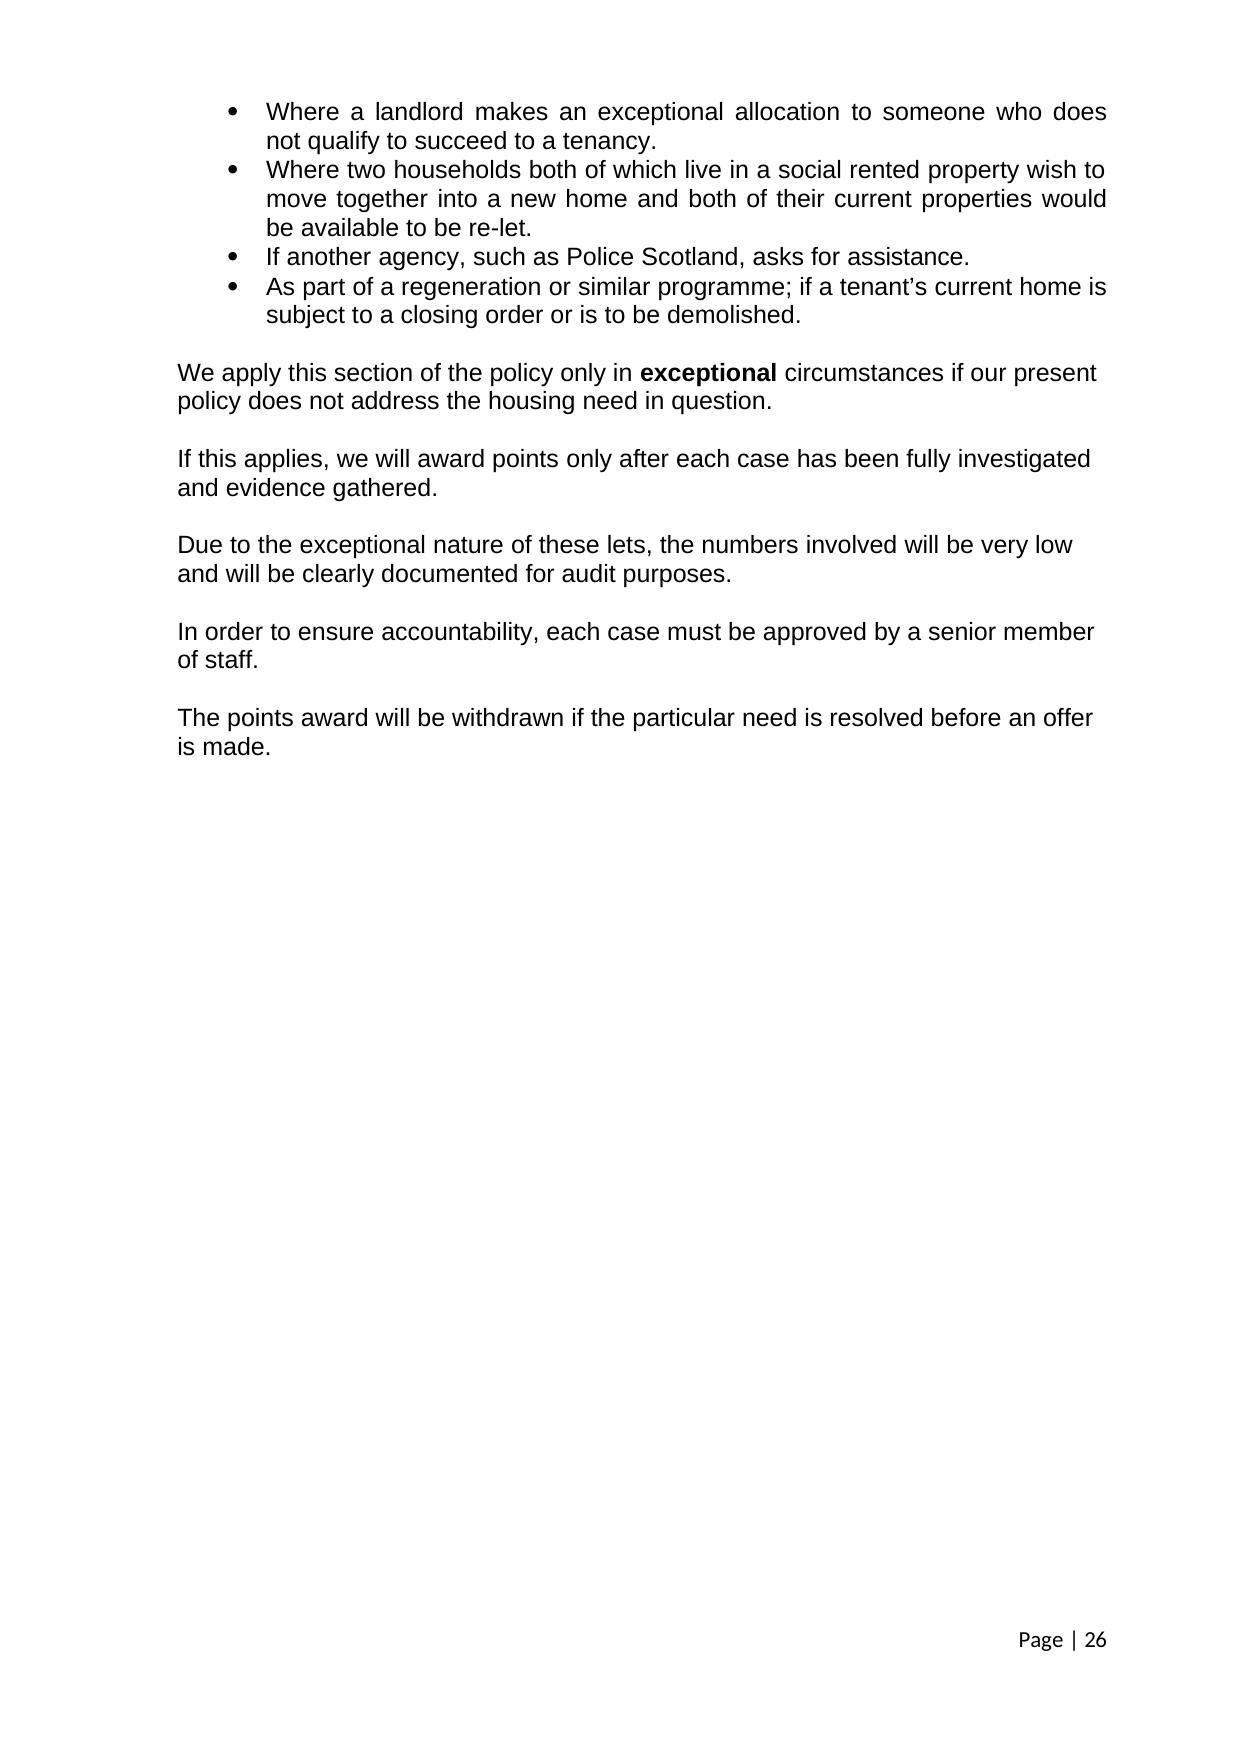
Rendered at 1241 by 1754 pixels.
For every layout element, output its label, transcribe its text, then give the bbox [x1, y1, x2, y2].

list If another agency, such as Police Scotland, asks for assistance. [228, 241, 1203, 272]
list As part of a regeneration or similar programme; if a tenant’s current home is subject to a closing order or is to be demolished. [228, 272, 1108, 329]
text Due to the exceptional nature of these lets, the numbers involved will be very low and will be clearly documented for audit purposes. [177, 530, 1107, 588]
text We apply this section of the policy only in exceptional circumstances if our present policy does not address the housing need in question. [177, 358, 1105, 415]
list Where a landlord makes an exceptional allocation to someone who does not qualify to succeed to a tenancy. [228, 97, 1108, 155]
text In order to ensure accountability, each case must be approved by a senior member of staff. [177, 616, 1105, 674]
text The points award will be withdrawn if the particular need is resolved before an offer is made. [177, 703, 1105, 760]
list Where two households both of which live in a social rented property wish to move together into a new home and both of their current properties would be available to be re-let. [228, 155, 1107, 241]
text If this applies, we will award points only after each case has been fully investigated and evidence gathered. [177, 444, 1105, 501]
